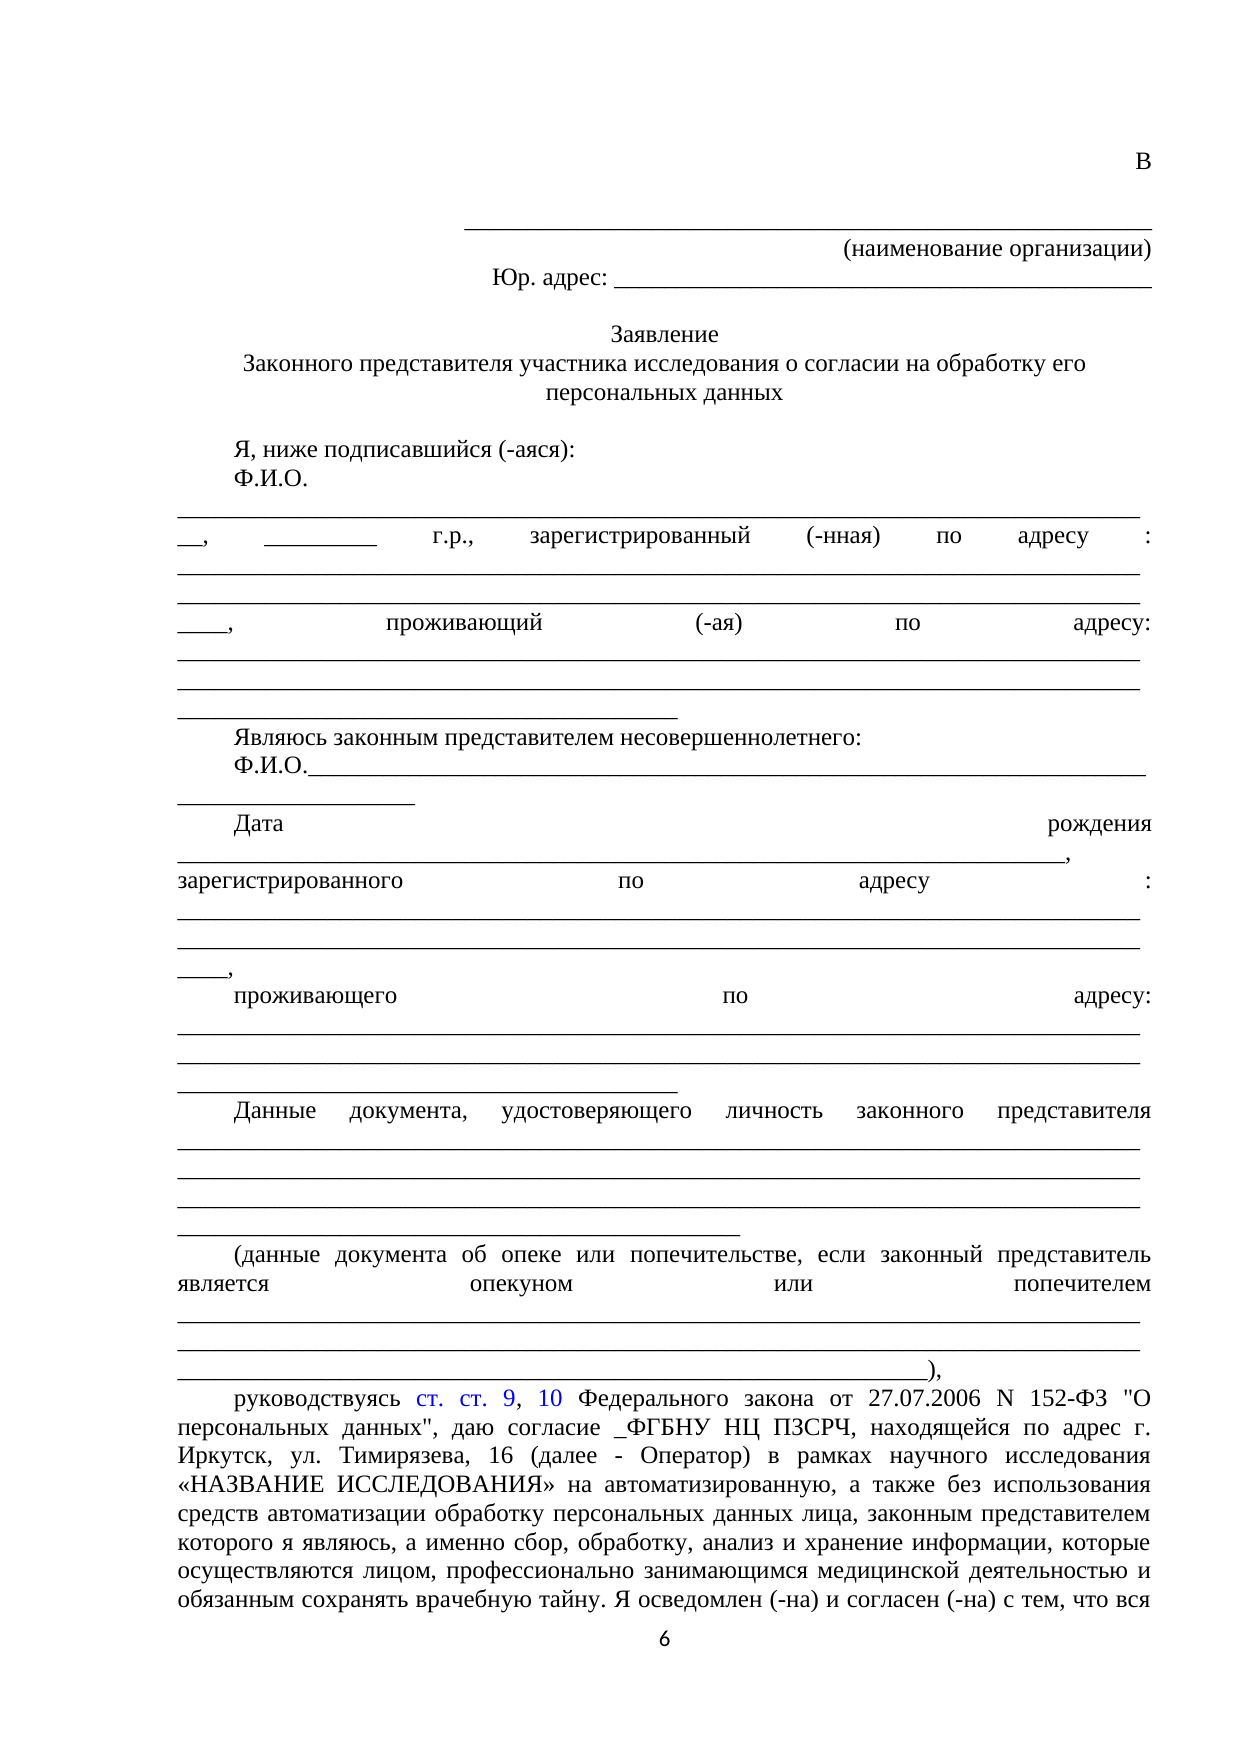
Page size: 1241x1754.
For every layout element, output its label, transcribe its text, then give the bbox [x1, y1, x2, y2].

text Юр. адрес: ___________________________________________ [177, 262, 1152, 290]
text В [177, 118, 1152, 175]
text (данные документа об опеке или попечительстве, если законный представитель является опекуном или попечителем ______________________________________________________________________________________________________________________________________________________________________________________________________________________), [177, 1239, 1152, 1383]
text Дата рождения _______________________________________________________________________, зарегистрированного по адресу : ______________________________________________________________________________________________________________________________________________________________, [177, 808, 1152, 980]
text Я, ниже подписавшийся (-аяся): [177, 434, 1152, 463]
text Ф.И.О. _______________________________________________________________________________, _________ г.р., зарегистрированный (-нная) по адресу : ______________________________________________________________________________________________________________________________________________________________, проживающий (-ая) по адресу: __________________________________________________________________________________________________________________________________________________________________________________________________ [177, 463, 1152, 722]
text (наименование организации) [177, 233, 1152, 262]
text Являюсь законным представителем несовершеннолетнего: [177, 722, 1152, 750]
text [177, 1383, 1152, 1613]
text Ф.И.О.______________________________________________________________________________________ [177, 750, 1152, 808]
text _______________________________________________________ [177, 204, 1152, 233]
text Заявление [177, 319, 1152, 348]
text проживающего по адресу: __________________________________________________________________________________________________________________________________________________________________________________________________ [177, 980, 1152, 1095]
text Данные документа, удостоверяющего личность законного представителя ____________________________________________________________________________________________________________________________________________________________________________________________________________________________________________________________________________________ [177, 1095, 1152, 1239]
text Законного представителя участника исследования о согласии на обработку его персональных данных [177, 348, 1152, 405]
